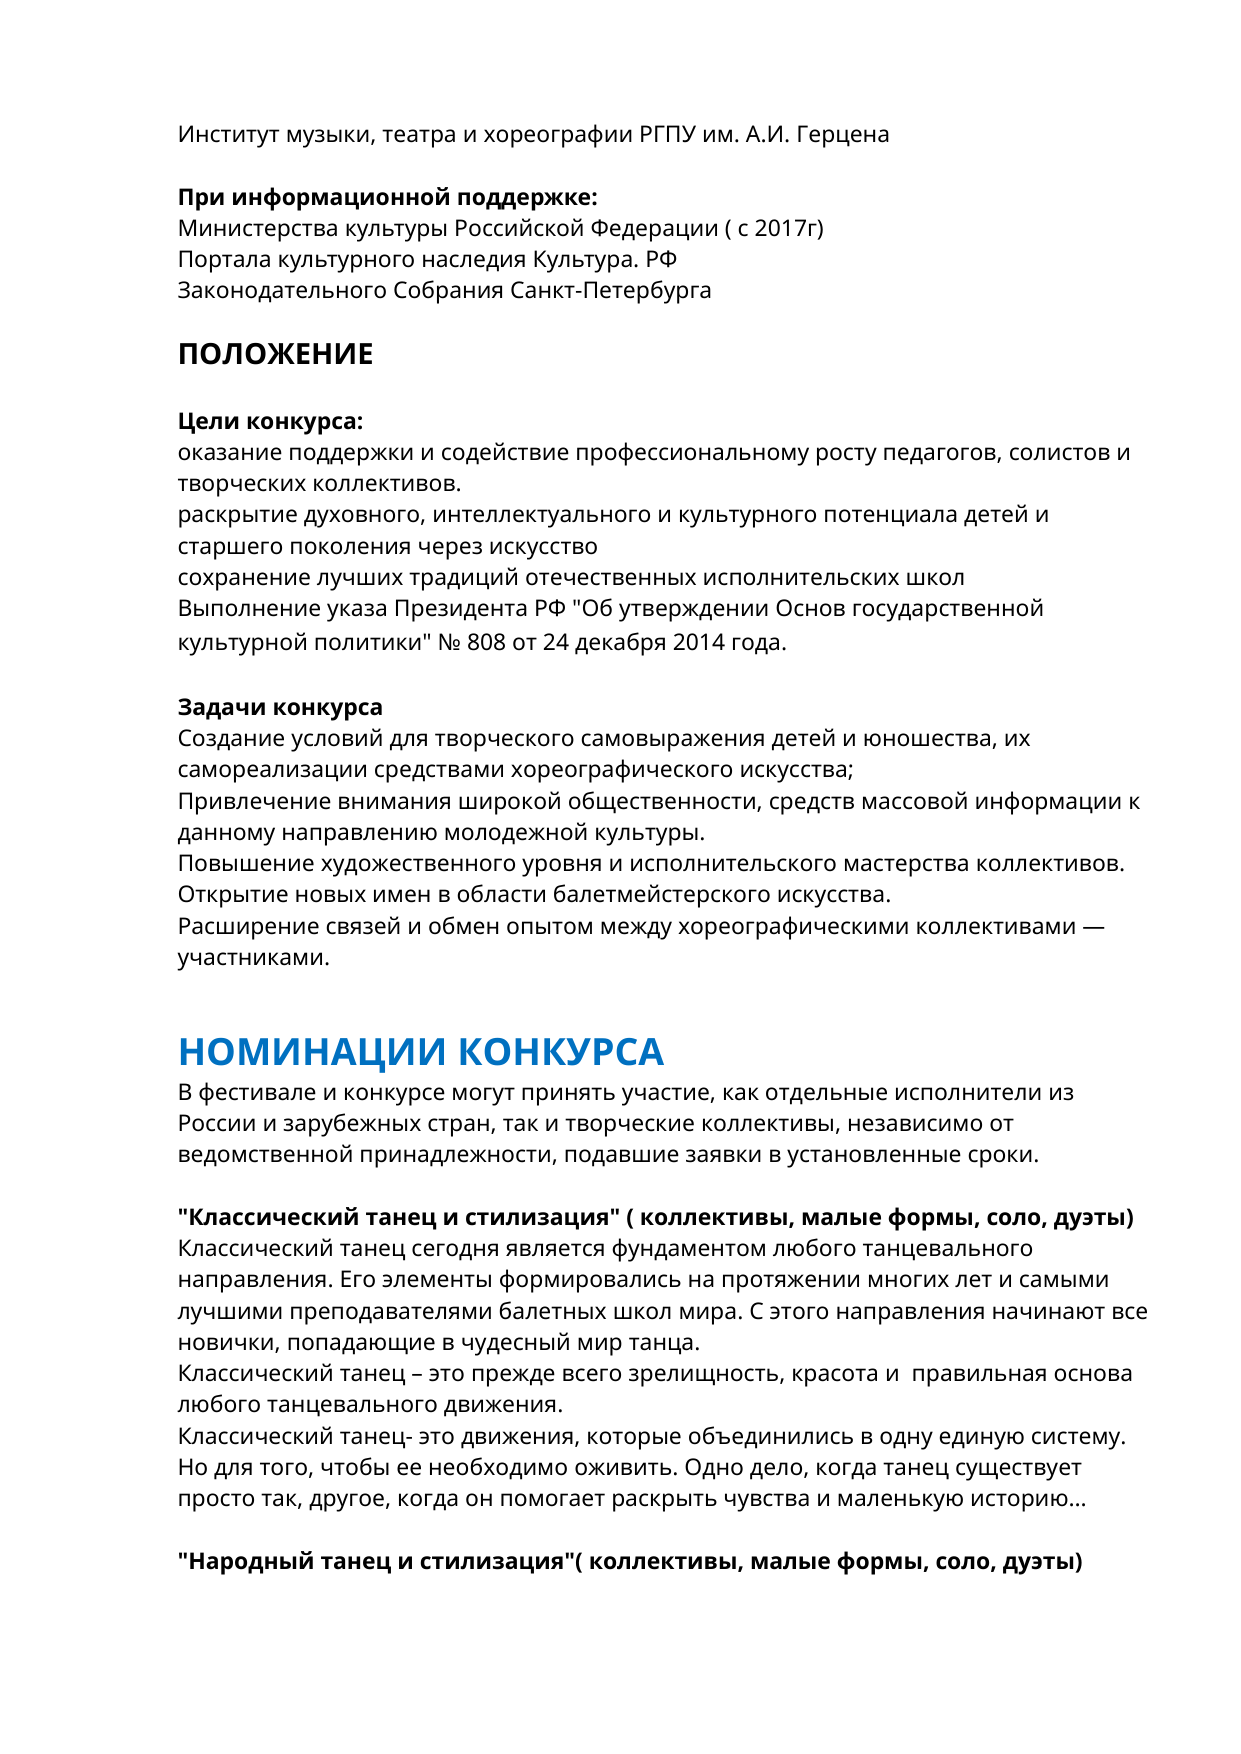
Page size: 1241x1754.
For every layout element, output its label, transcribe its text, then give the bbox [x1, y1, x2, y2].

text "Народный танец и стилизация"( коллективы, малые формы, соло, дуэты) [177, 1544, 1152, 1576]
text оказание поддержки и содействие профессиональному росту педагогов, солистов и творческих коллективов. [177, 436, 1152, 498]
text "Классический танец и стилизация" ( коллективы, малые формы, соло, дуэты) [177, 1201, 1152, 1232]
text Портала культурного наследия Культура. РФ [177, 243, 1152, 274]
text В фестивале и конкурсе могут принять участие, как отдельные исполнители из России и зарубежных стран, так и творческие коллективы, независимо от ведомственной принадлежности, подавшие заявки в установленные сроки. [177, 1076, 1152, 1169]
text Привлечение внимания широкой общественности, средств массовой информации к данному направлению молодежной культуры. [177, 784, 1152, 847]
text раскрытие духовного, интеллектуального и культурного потенциала детей и старшего поколения через искусство [177, 498, 1152, 561]
text Задачи конкурса [177, 691, 1152, 722]
text Повышение художественного уровня и исполнительского мастерства коллективов. Открытие новых имен в области балетмейстерского искусства. [177, 847, 1152, 909]
text При информационной поддержке: [177, 181, 1152, 212]
text Цели конкурса: [177, 404, 1152, 436]
text сохранение лучших традиций отечественных исполнительских школ [177, 561, 1152, 592]
text Законодательного Собрания Санкт-Петербурга [177, 274, 1152, 306]
text Классический танец – это прежде всего зрелищность, красота и правильная основа любого танцевального движения. [177, 1357, 1152, 1419]
text Институт музыки, театра и хореографии РГПУ им. А.И. Герцена [177, 118, 1152, 149]
text Классический танец- это движения, которые объединились в одну единую систему. Но для того, чтобы ее необходимо оживить. Одно дело, когда танец существует просто так, другое, когда он помогает раскрыть чувства и маленькую историю… [177, 1419, 1152, 1513]
text Классический танец сегодня является фундаментом любого танцевального направления. Его элементы формировались на протяжении многих лет и самыми лучшими преподавателями балетных школ мира. С этого направления начинают все новички, попадающие в чудесный мир танца. [177, 1232, 1152, 1357]
text ПОЛОЖЕНИЕ [177, 334, 1152, 373]
text Создание условий для творческого самовыражения детей и юношества, их самореализации средствами хореографического искусства; [177, 722, 1152, 784]
text Выполнение указа Президента РФ "Об утверждении Основ государственной культурной политики" № 808 от 24 декабря 2014 года. [177, 592, 1152, 657]
text Расширение связей и обмен опытом между хореографическими коллективами — участниками. [177, 909, 1152, 972]
text НОМИНАЦИИ КОНКУРСА [177, 1025, 1152, 1076]
text Министерства культуры Российской Федерации ( с 2017г) [177, 212, 1152, 243]
